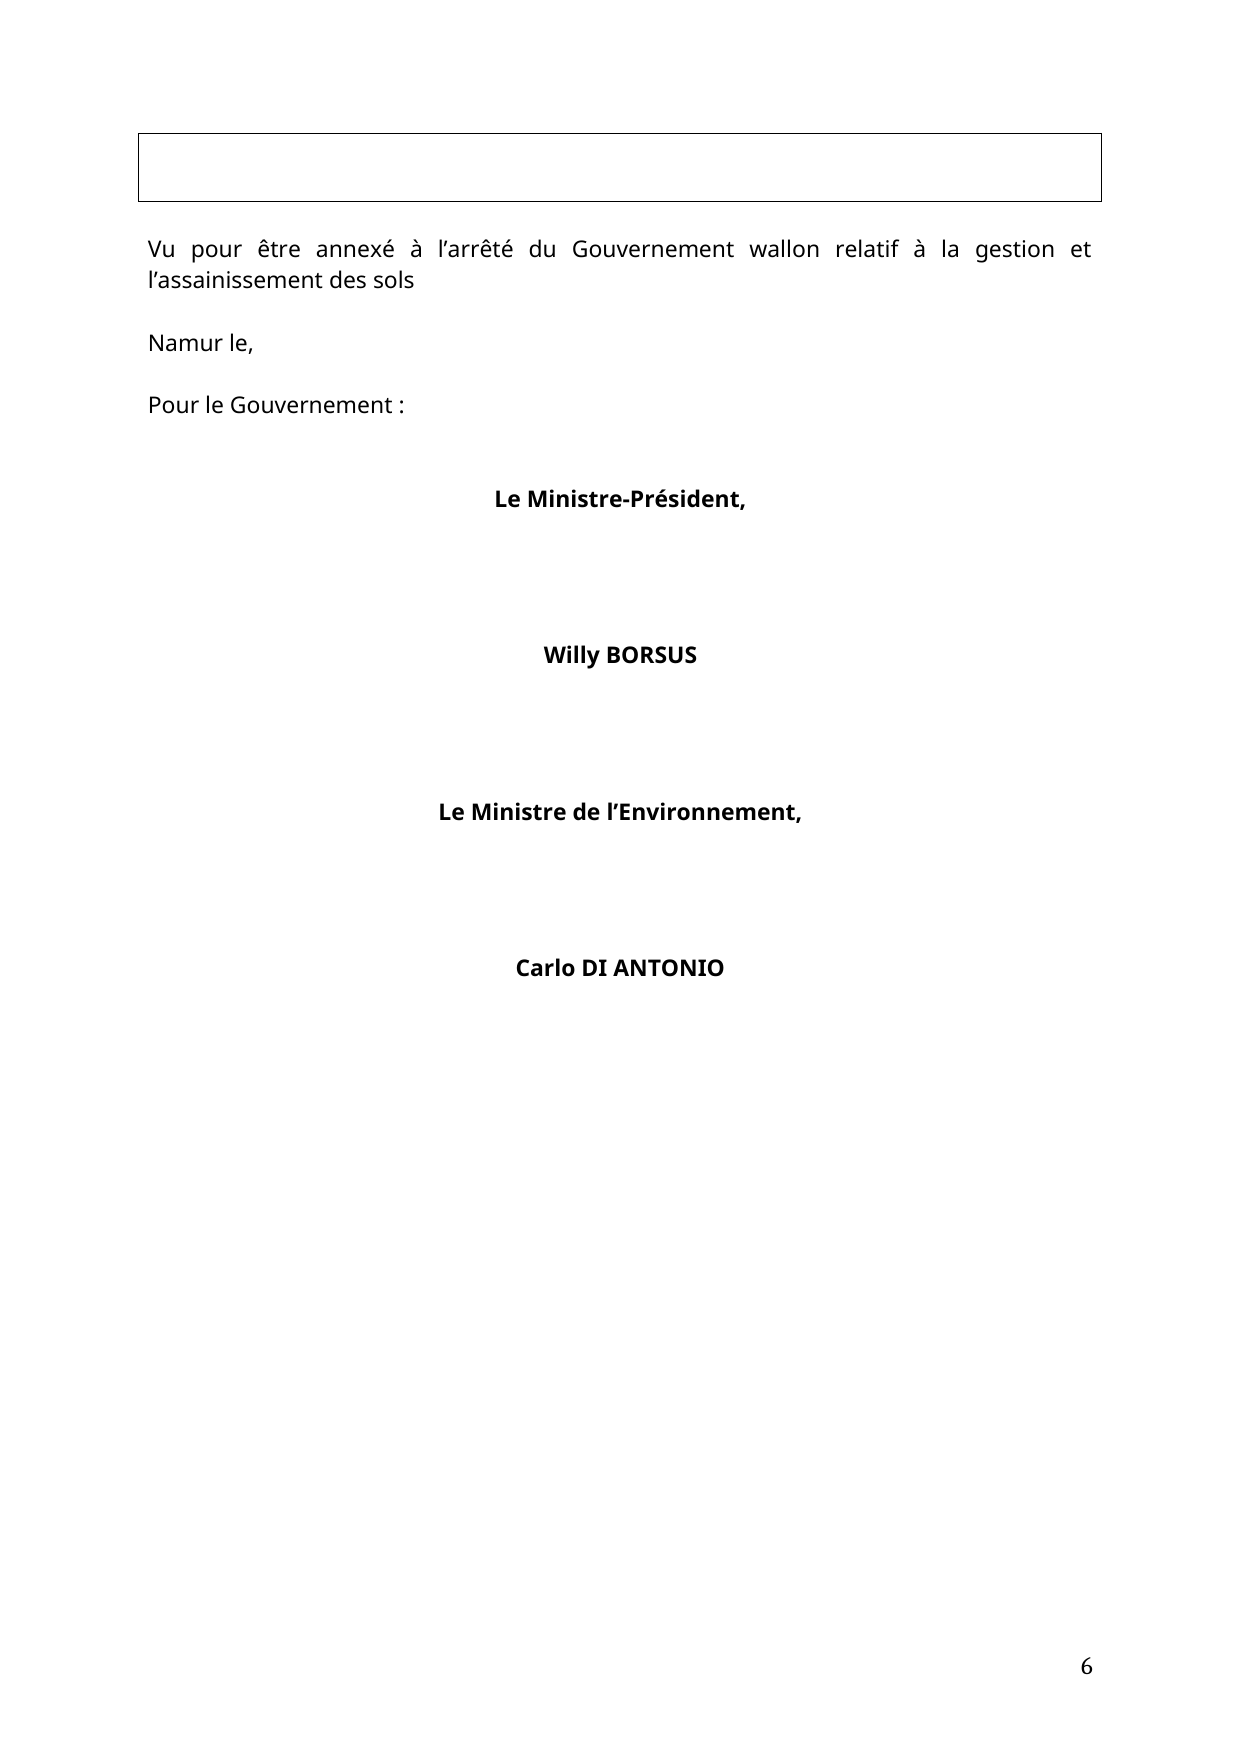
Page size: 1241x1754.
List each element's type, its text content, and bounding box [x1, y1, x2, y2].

text Vu pour être annexé à l’arrêté du Gouvernement wallon relatif à la gestion et l’assainissement des sols [148, 233, 1093, 295]
text Namur le, [148, 327, 1093, 358]
text Le Ministre de l’Environnement, [148, 795, 1093, 827]
text Pour le Gouvernement : [148, 389, 1093, 420]
text Willy BORSUS [148, 639, 1093, 670]
text Le Ministre-Président, [148, 483, 1093, 514]
text Carlo DI ANTONIO [148, 952, 1093, 983]
